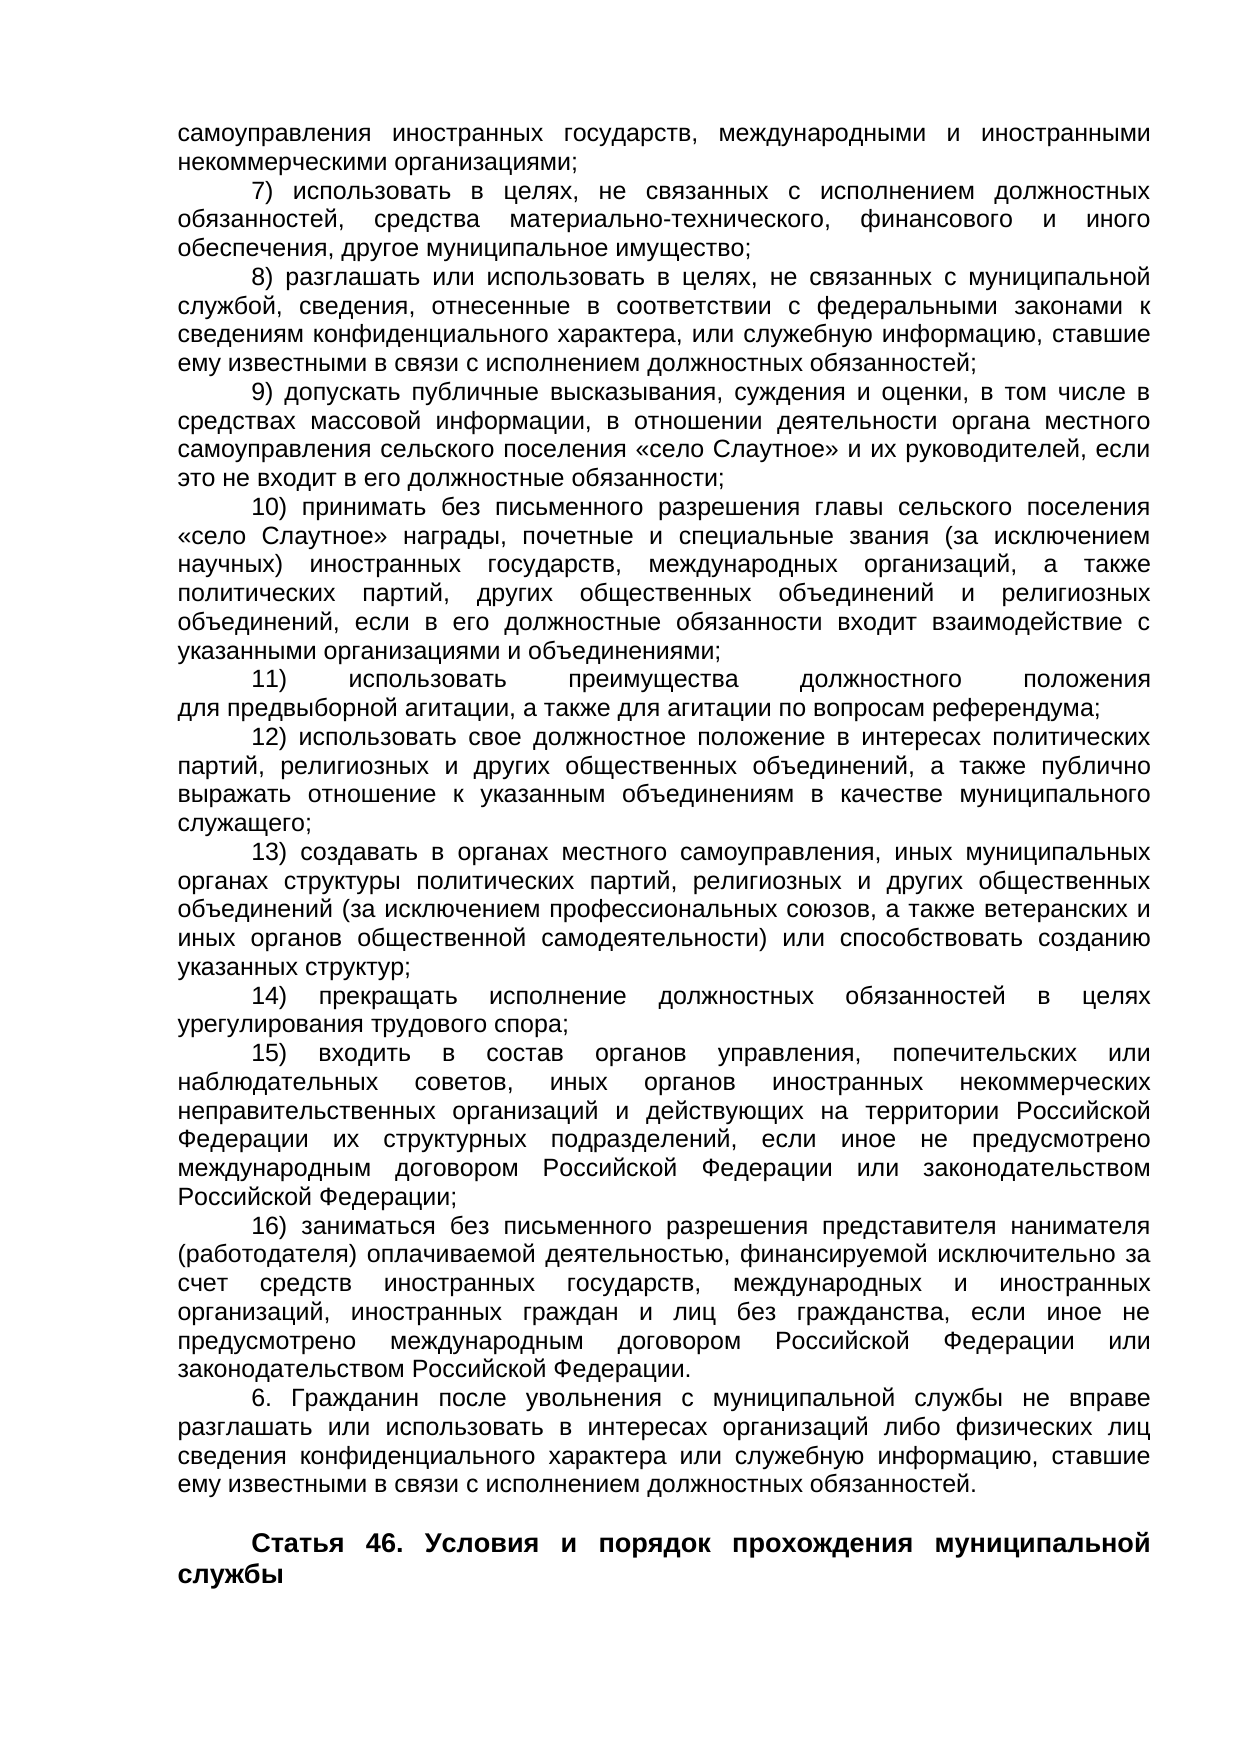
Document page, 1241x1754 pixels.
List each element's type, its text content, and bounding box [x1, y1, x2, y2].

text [177, 118, 1152, 176]
text 6. Гражданин после увольнения с муниципальной службы не вправе разглашать или использовать в интересах организаций либо физических лиц сведения конфиденциального характера или служебную информацию, ставшие ему известными в связи с исполнением должностных обязанностей. [177, 1383, 1152, 1498]
text 16) заниматься без письменного разрешения представителя нанимателя (работодателя) оплачиваемой деятельностью, финансируемой исключительно за счет средств иностранных государств, международных и иностранных организаций, иностранных граждан и лиц без гражданства, если иное не предусмотрено международным договором Российской Федерации или законодательством Российской Федерации. [177, 1211, 1152, 1383]
text Статья 46. Условия и порядок прохождения муниципальной службы [177, 1527, 1152, 1589]
text 7) использовать в целях, не связанных с исполнением должностных обязанностей, средства материально-технического, финансового и иного обеспечения, другое муниципальное имущество; [177, 176, 1152, 262]
text 8) разглашать или использовать в целях, не связанных с муниципальной службой, сведения, отнесенные в соответствии с федеральными законами к сведениям конфиденциального характера, или служебную информацию, ставшие ему известными в связи с исполнением должностных обязанностей; [177, 262, 1152, 377]
text 13) создавать в органах местного самоуправления, иных муниципальных органах структуры политических партий, религиозных и других общественных объединений (за исключением профессиональных союзов, а также ветеранских и иных органов общественной самодеятельности) или способствовать созданию указанных структур; [177, 837, 1152, 981]
text 9) допускать публичные высказывания, суждения и оценки, в том числе в средствах массовой информации, в отношении деятельности органа местного самоуправления сельского поселения «село Слаутное» и их руководителей, если это не входит в его должностные обязанности; [177, 377, 1152, 492]
text 11) использовать преимущества должностного положения для предвыборной агитации, а также для агитации по вопросам референдума; [177, 664, 1152, 722]
text 12) использовать свое должностное положение в интересах политических партий, религиозных и других общественных объединений, а также публично выражать отношение к указанным объединениям в качестве муниципального служащего; [177, 722, 1152, 837]
text 15) входить в состав органов управления, попечительских или наблюдательных советов, иных органов иностранных некоммерческих неправительственных организаций и действующих на территории Российской Федерации их структурных подразделений, если иное не предусмотрено международным договором Российской Федерации или законодательством Российской Федерации; [177, 1038, 1152, 1211]
text 14) прекращать исполнение должностных обязанностей в целях урегулирования трудового спора; [177, 981, 1152, 1038]
text 10) принимать без письменного разрешения главы сельского поселения «село Слаутное» награды, почетные и специальные звания (за исключением научных) иностранных государств, международных организаций, а также политических партий, других общественных объединений и религиозных объединений, если в его должностные обязанности входит взаимодействие с указанными организациями и объединениями; [177, 492, 1152, 664]
